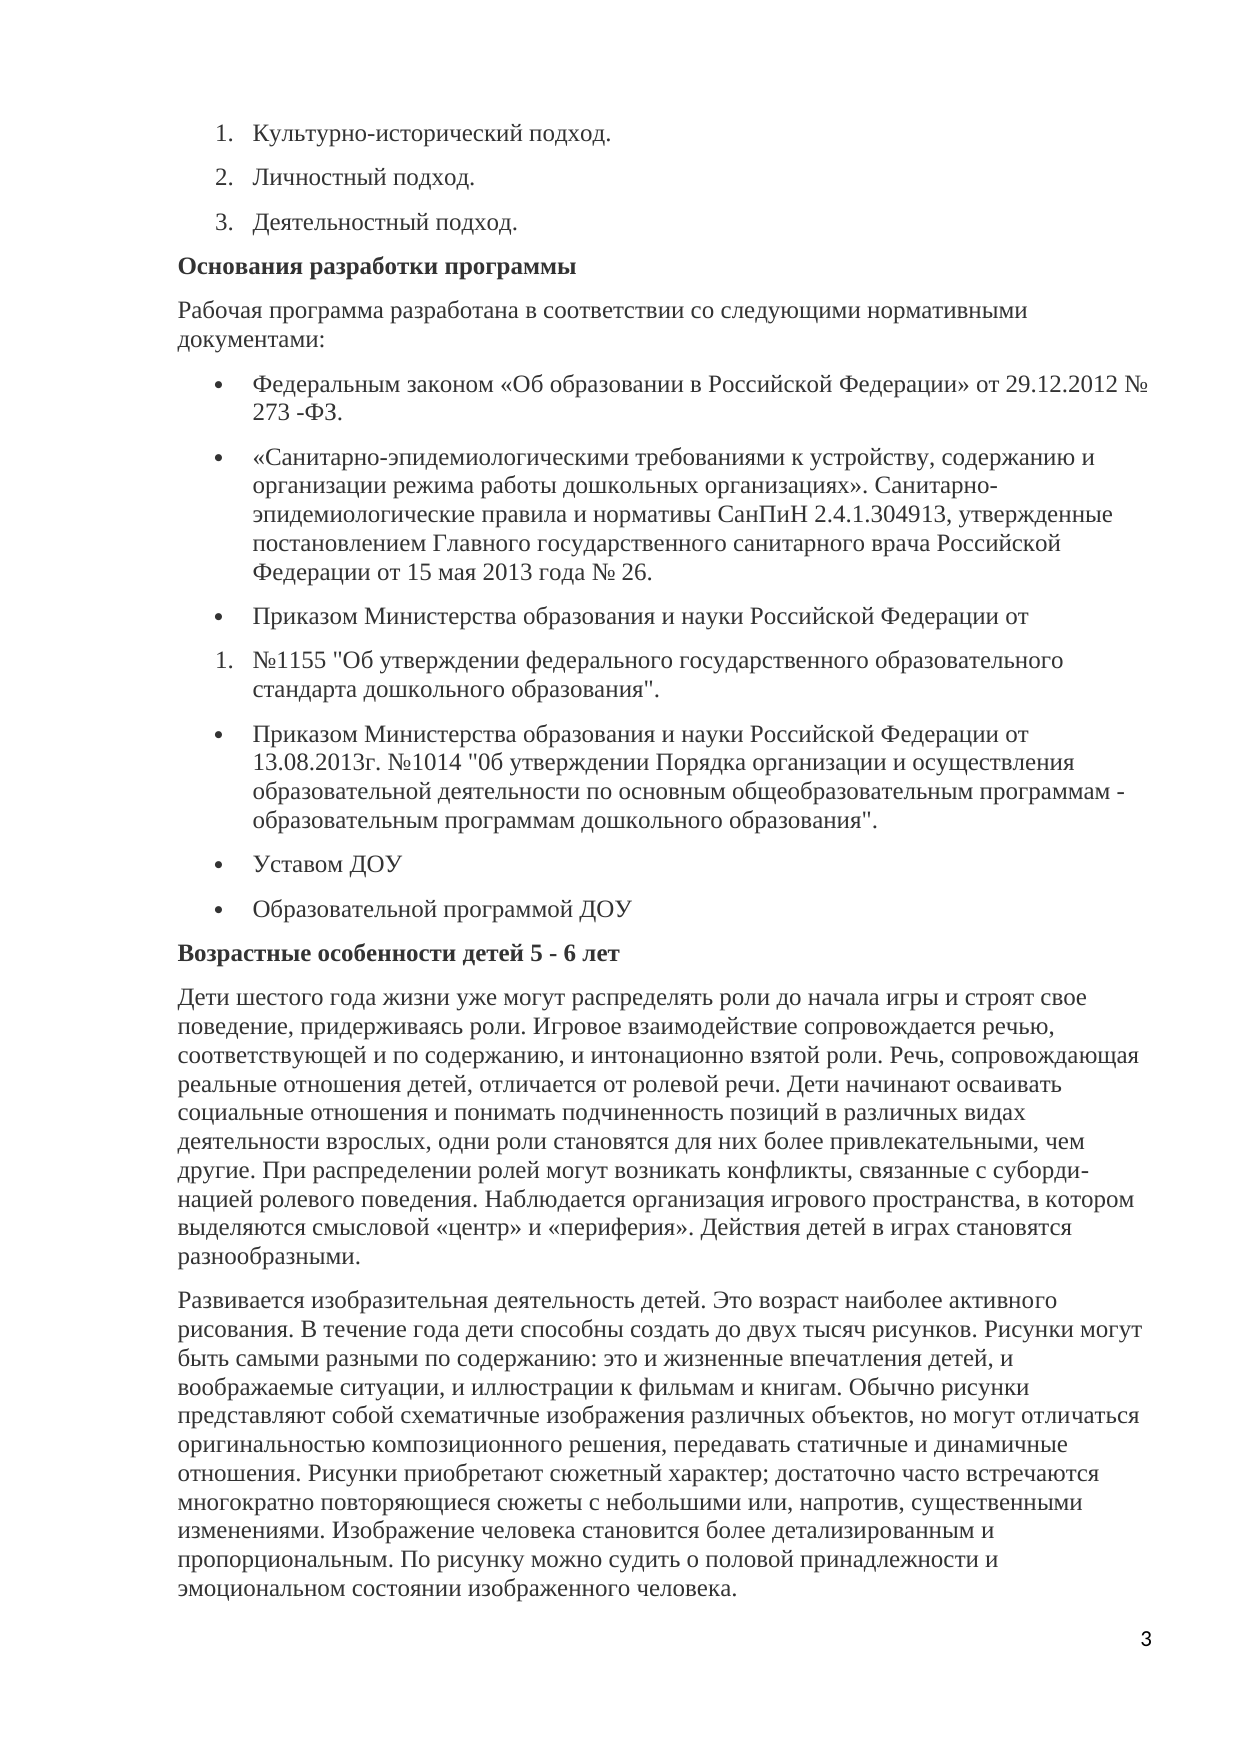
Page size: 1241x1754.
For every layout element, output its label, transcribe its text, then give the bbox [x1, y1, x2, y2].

text Рабочая программа разработана в соответствии со следующими нормативными документами: [177, 296, 1152, 353]
list Федеральным законом «Об образовании в Российской Федерации» от 29.12.2012 № 273 -ФЗ. [215, 369, 1152, 426]
list Приказом Министерства образования и науки Российской Федерации от 13.08.2013г. №1014 "0б утверждении Порядка организации и осуществления образовательной деятельности по основным общеобразовательным программам - образовательным программам дошкольного образования". [215, 719, 1152, 834]
text Дети шестого года жизни уже могут распределять роли до начала игры и строят свое поведение, придерживаясь роли. Игровое взаимодействие сопровождается речью, соответствующей и по содержанию, и интонационно взятой роли. Речь, сопровождающая реальные отношения детей, отличается от ролевой речи. Дети начинают осваивать социальные отношения и понимать подчиненность позиций в различных видах деятельности взрослых, одни роли становятся для них более привлекательными, чем другие. При распределении ролей могут возникать конфликты, связанные с субординацией ролевого поведения. Наблюдается организация игрового пространства, в котором выделяются смысловой «центр» и «периферия». Действия детей в играх становятся разнообразными. [177, 982, 1152, 1270]
list №1155 "Об утверждении федерального государственного образовательного стандарта дошкольного образования". [215, 646, 1152, 703]
list Уставом ДОУ [215, 849, 1152, 878]
list Образовательной программой ДОУ [215, 894, 1152, 922]
list Личностный подход. [215, 162, 1152, 191]
text Основания разработки программы [177, 251, 1152, 280]
list Приказом Министерства образования и науки Российской Федерации от [215, 601, 1152, 630]
text Возрастные особенности детей 5 - 6 лет [177, 938, 1152, 967]
list Культурно-исторический подход. [215, 118, 1152, 147]
text Развивается изобразительная деятельность детей. Это возраст наиболее активного рисования. В течение года дети способны создать до двух тысяч рисунков. Рисунки могут быть самыми разными по содержанию: это и жизненные впечатления детей, и воображаемые ситуации, и иллюстрации к фильмам и книгам. Обычно рисунки представляют собой схематичные изображения различных объектов, но могут отличаться оригинальностью композиционного решения, передавать статичные и динамичные отношения. Рисунки приобретают сюжетный характер; достаточно часто встречаются многократно повторяющиеся сюжеты с небольшими или, напротив, существенными изменениями. Изображение человека становится более детализированным и пропорциональным. По рисунку можно судить о половой принадлежности и эмоциональном состоянии изображенного человека. [177, 1286, 1152, 1602]
list «Санитарно-эпидемиологическими требованиями к устройству, содержанию и организации режима работы дошкольных организациях». Санитарно-эпидемиологические правила и нормативы СанПиН 2.4.1.304913, утвержденные постановлением Главного государственного санитарного врача Российской Федерации от 15 мая 2013 года № 26. [215, 442, 1152, 586]
list Деятельностный подход. [215, 207, 1152, 236]
